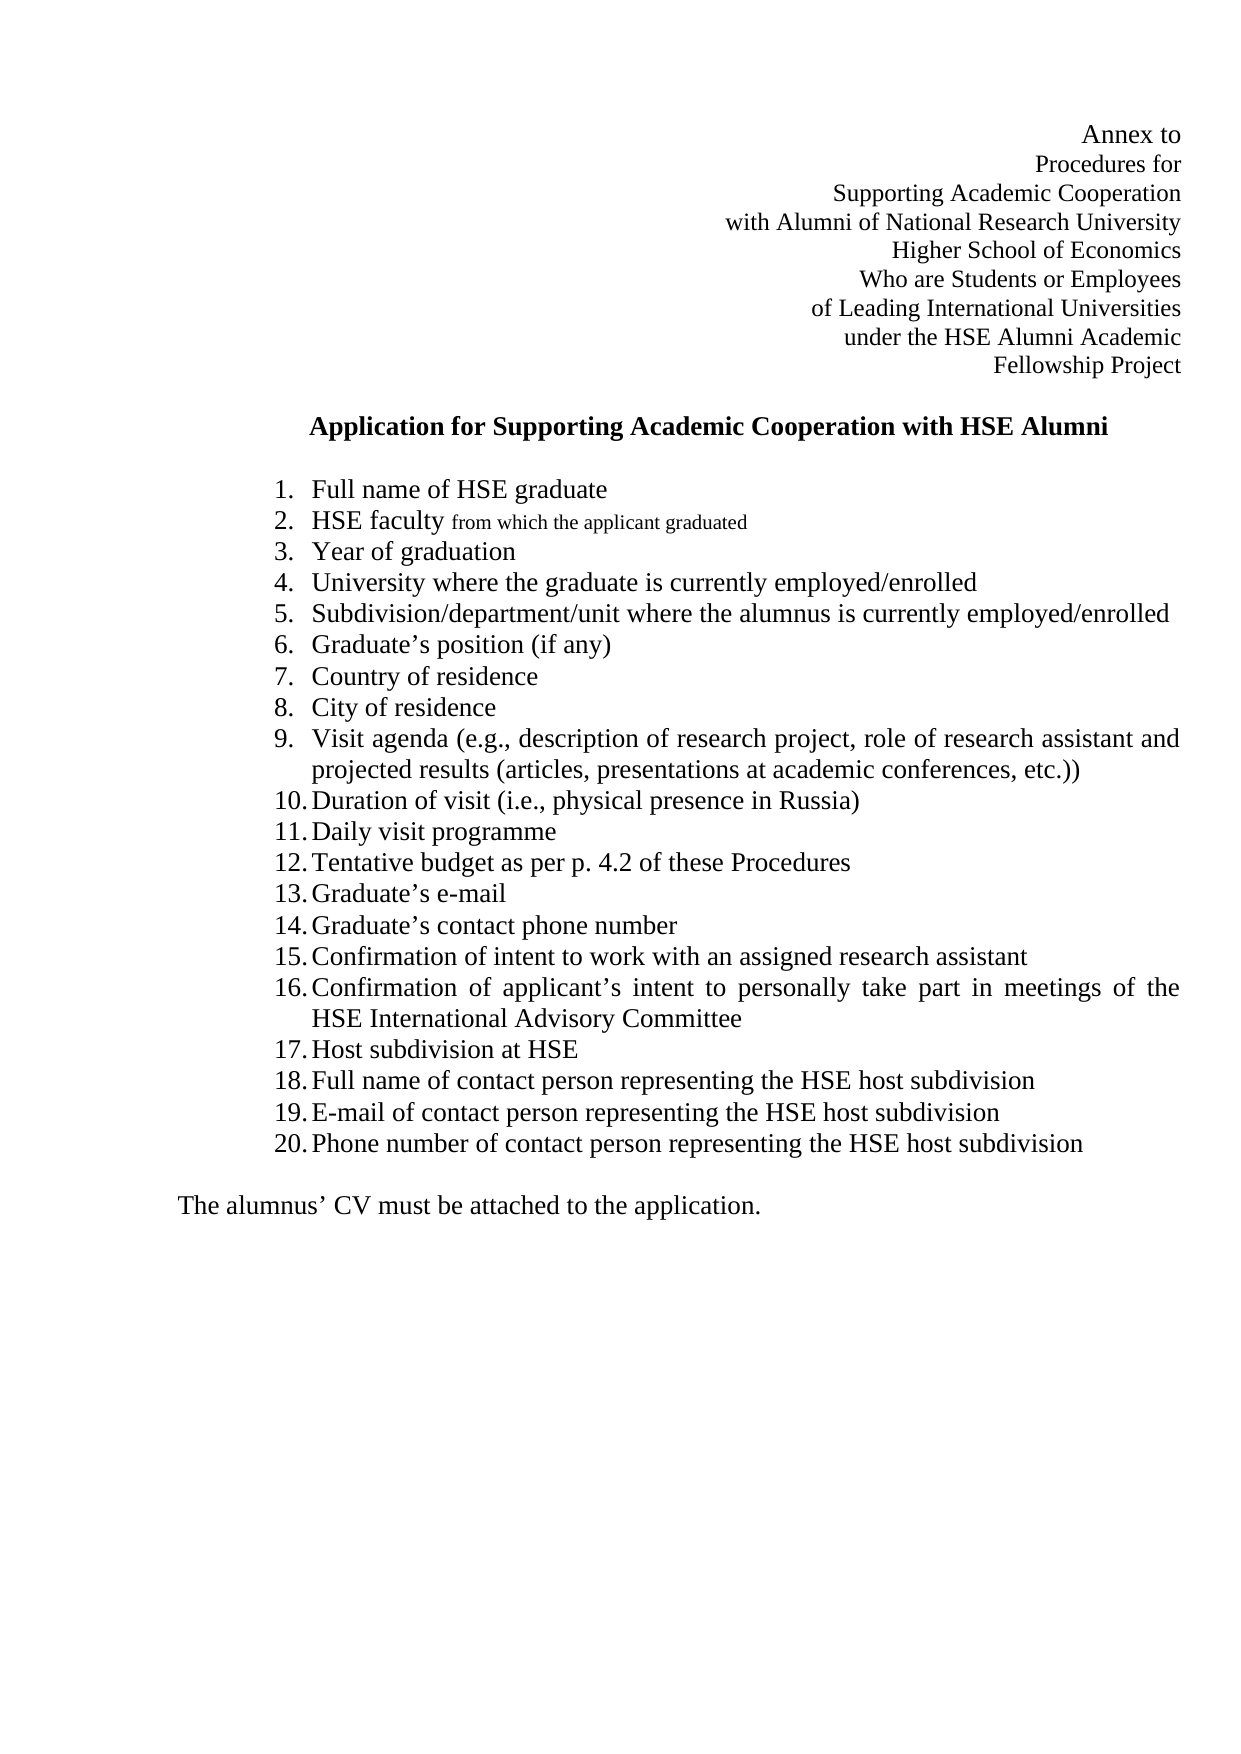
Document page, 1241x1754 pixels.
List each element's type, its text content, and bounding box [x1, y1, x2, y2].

list Graduate’s position (if any) [274, 628, 1181, 659]
text The alumnus’ CV must be attached to the application. [177, 1189, 1181, 1220]
list Full name of contact person representing the HSE host subdivision [274, 1064, 1181, 1096]
text Who are Students or Employees [236, 264, 1181, 293]
list HSE faculty from which the applicant graduated [274, 504, 1181, 535]
list Host subdivision at HSE [274, 1033, 1181, 1064]
list Tentative budget as per p. 4.2 of these Procedures [274, 846, 1181, 878]
list Subdivision/department/unit where the alumnus is currently employed/enrolled [274, 597, 1181, 628]
list Country of residence [274, 659, 1181, 691]
list City of residence [274, 691, 1181, 722]
list University where the graduate is currently employed/enrolled [274, 566, 1181, 597]
list Year of graduation [274, 535, 1181, 566]
list Graduate’s e-mail [274, 878, 1181, 909]
list Confirmation of intent to work with an assigned research assistant [274, 940, 1181, 971]
text Fellowship Project [236, 351, 1181, 379]
text of Leading International Universities [236, 293, 1181, 322]
list E-mail of contact person representing the HSE host subdivision [274, 1096, 1181, 1127]
list Phone number of contact person representing the HSE host subdivision [274, 1127, 1181, 1158]
text Procedures for [236, 149, 1181, 178]
list Duration of visit (i.e., physical presence in Russia) [274, 784, 1181, 815]
list Full name of HSE graduate [274, 473, 1181, 504]
text Annex to [236, 118, 1181, 149]
text Higher School of Economics [236, 236, 1181, 264]
text under the HSE Alumni Academic [236, 322, 1181, 351]
list Daily visit programme [274, 815, 1181, 846]
list Visit agenda (e.g., description of research project, role of research assistant and projected results (articles, presentations at academic conferences, etc.)) [274, 722, 1181, 784]
text Application for Supporting Academic Cooperation with HSE Alumni [236, 410, 1181, 442]
text with Alumni of National Research University [236, 207, 1181, 236]
list Graduate’s contact phone number [274, 909, 1181, 940]
list Confirmation of applicant’s intent to personally take part in meetings of the HSE International Advisory Committee [274, 971, 1181, 1033]
text Supporting Academic Cooperation [236, 178, 1181, 207]
